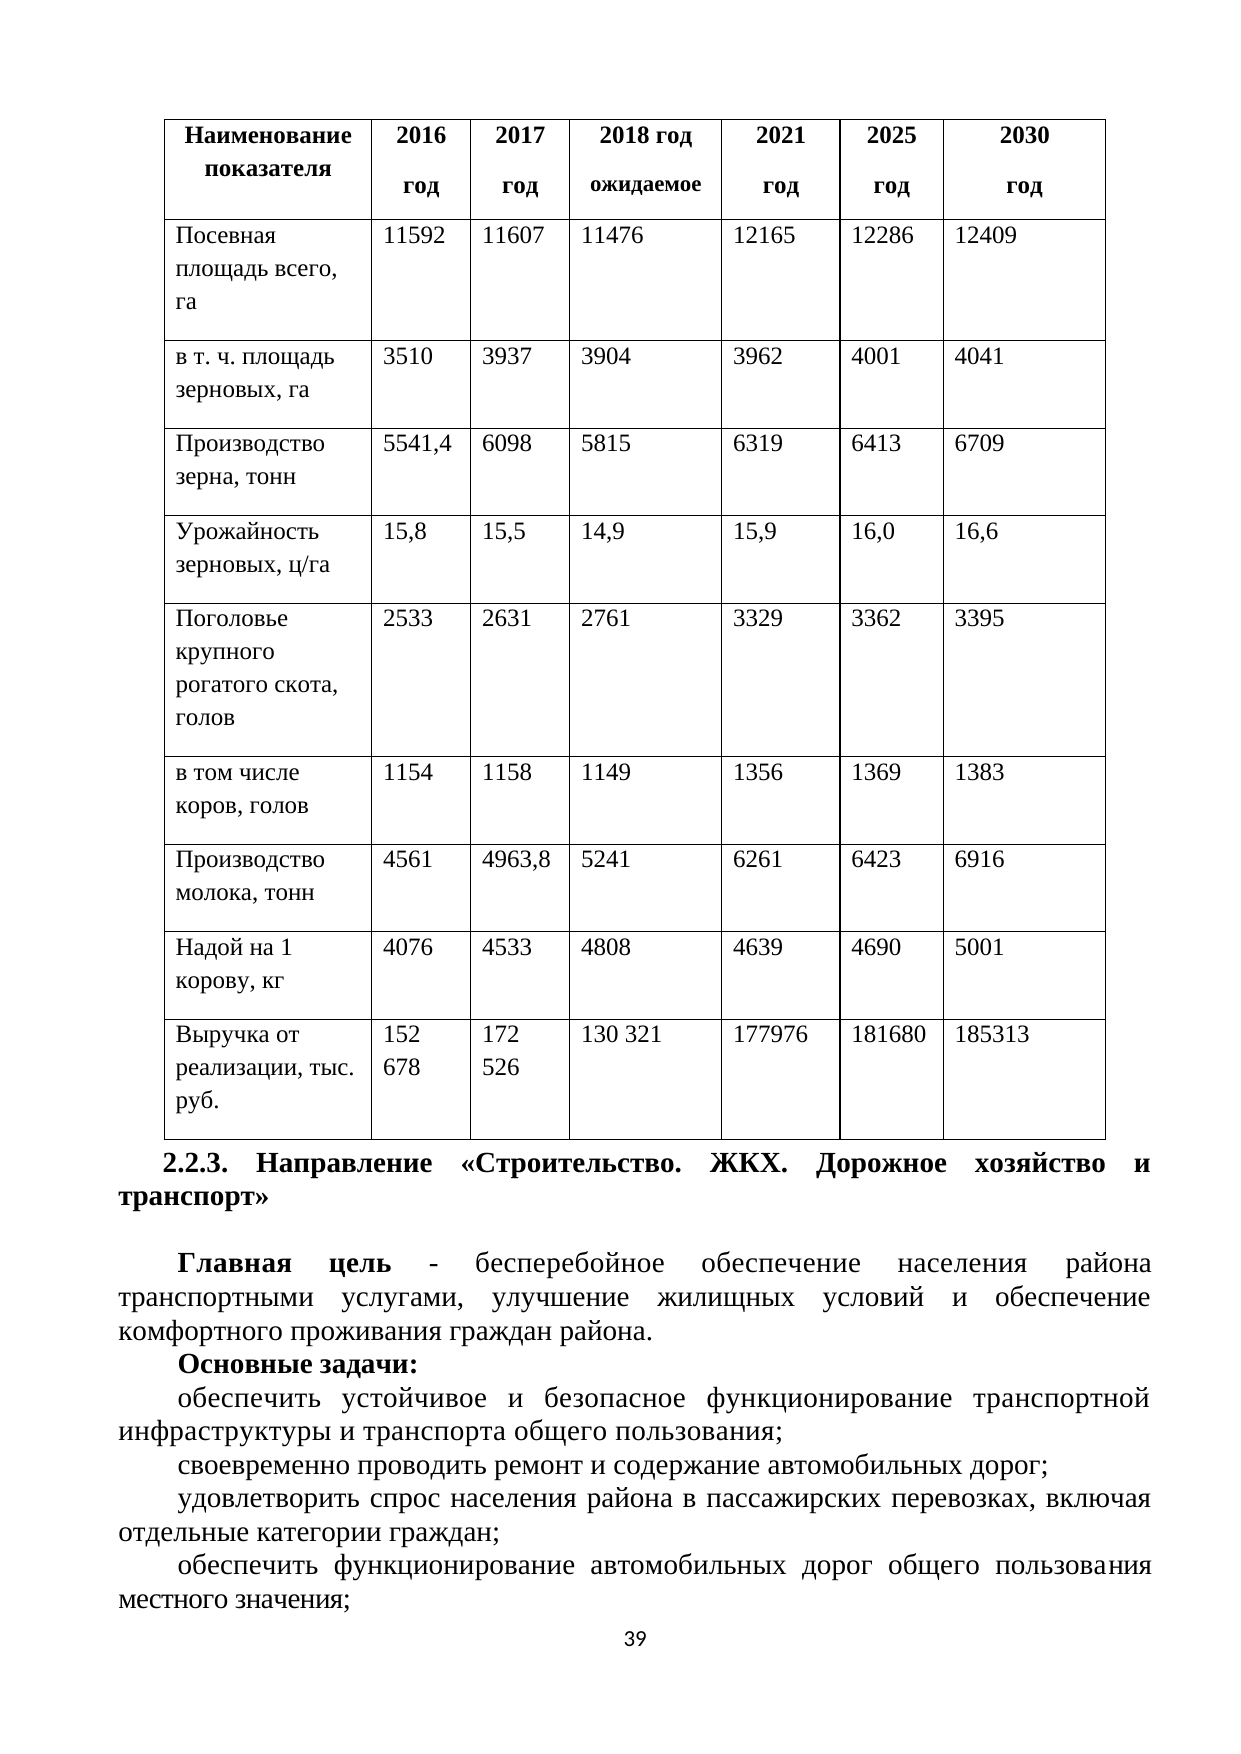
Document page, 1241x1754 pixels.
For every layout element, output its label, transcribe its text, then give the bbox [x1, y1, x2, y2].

text своевременно проводить ремонт и содержание автомобильных дорог; [118, 1447, 1152, 1480]
table_cell 5241 [570, 845, 721, 931]
table_cell 3510 [372, 341, 470, 427]
table_cell 4001 [841, 341, 943, 427]
table_cell 6319 [722, 429, 839, 515]
table_cell Производство зерна, тонн [165, 429, 371, 515]
table_cell 15,9 [722, 516, 839, 602]
text Главная цель - бесперебойное обеспечение населения района транспортными услугами, улучшение жилищных условий и обеспечение комфортного проживания граждан района. [118, 1246, 1152, 1346]
table_cell 1383 [944, 757, 1105, 843]
table_cell Выручка от реализации, тыс. руб. [165, 1020, 371, 1139]
table_cell Надой на 1 корову, кг [165, 932, 371, 1018]
table_cell 177976 [722, 1020, 839, 1139]
table_cell 4963,8 [471, 845, 569, 931]
table_header 2017 год [471, 120, 569, 219]
table_cell Урожайность зерновых, ц/га [165, 516, 371, 602]
table_header 2025 год [841, 120, 943, 219]
table_cell 6413 [841, 429, 943, 515]
table_cell 4076 [372, 932, 470, 1018]
table_cell 2761 [570, 604, 721, 756]
text 2.2.3. Направление «Строительство. ЖКХ. Дорожное хозяйство и транспорт» [118, 168, 1152, 1212]
table_cell 6261 [722, 845, 839, 931]
table_cell 4561 [372, 845, 470, 931]
table_header 2018 год ожидаемое [570, 120, 721, 219]
table_cell 6916 [944, 845, 1105, 931]
table_cell 4639 [722, 932, 839, 1018]
table_header 2016 год [372, 120, 470, 219]
text обеспечить функционирование автомобильных дорог общего пользования местного значения; [118, 1547, 1152, 1614]
table_cell 5001 [944, 932, 1105, 1018]
text Основные задачи: [118, 1346, 1152, 1380]
table_cell 2533 [372, 604, 470, 756]
table_cell 181680 [841, 1020, 943, 1139]
table_cell 16,6 [944, 516, 1105, 602]
text удовлетворить спрос населения района в пассажирских перевозках, включая отдельные категории граждан; [118, 1480, 1152, 1547]
table_cell в т. ч. площадь зерновых, га [165, 341, 371, 427]
table_cell 3962 [722, 341, 839, 427]
table_cell Производство молока, тонн [165, 845, 371, 931]
table_cell 5815 [570, 429, 721, 515]
table_cell 15,8 [372, 516, 470, 602]
table_cell 2631 [471, 604, 569, 756]
table_cell 4690 [841, 932, 943, 1018]
table_cell 1158 [471, 757, 569, 843]
table_cell 1369 [841, 757, 943, 843]
table_cell 130 321 [570, 1020, 721, 1139]
table_cell 152 678 [372, 1020, 470, 1139]
table_cell 1149 [570, 757, 721, 843]
table_cell 6423 [841, 845, 943, 931]
table_cell 12409 [944, 220, 1105, 340]
table_cell Поголовье крупного рогатого скота, голов [165, 604, 371, 756]
table_cell 3329 [722, 604, 839, 756]
table_cell Посевная площадь всего, га [165, 220, 371, 340]
table_cell 3395 [944, 604, 1105, 756]
table_cell 1154 [372, 757, 470, 843]
table_cell 11476 [570, 220, 721, 340]
table_header Наименование показателя [165, 120, 371, 219]
table_cell 12286 [841, 220, 943, 340]
table_cell 1356 [722, 757, 839, 843]
table_header 2030 год [944, 120, 1105, 219]
table_cell 11592 [372, 220, 470, 340]
table_cell 185313 [944, 1020, 1105, 1139]
table_cell 11607 [471, 220, 569, 340]
table_cell 14,9 [570, 516, 721, 602]
table_cell 6098 [471, 429, 569, 515]
table_cell 172 526 [471, 1020, 569, 1139]
table_cell 4041 [944, 341, 1105, 427]
table_cell 6709 [944, 429, 1105, 515]
table_cell в том числе коров, голов [165, 757, 371, 843]
table_cell 12165 [722, 220, 839, 340]
table_cell 3904 [570, 341, 721, 427]
table_cell 3362 [841, 604, 943, 756]
table_cell 4533 [471, 932, 569, 1018]
table_cell 4808 [570, 932, 721, 1018]
table_header 2021 год [722, 120, 839, 219]
table_cell 5541,4 [372, 429, 470, 515]
table_cell 15,5 [471, 516, 569, 602]
text обеспечить устойчивое и безопасное функционирование транспортной инфраструктуры и транспорта общего пользования; [118, 1380, 1152, 1447]
table_cell 3937 [471, 341, 569, 427]
table_cell 16,0 [841, 516, 943, 602]
